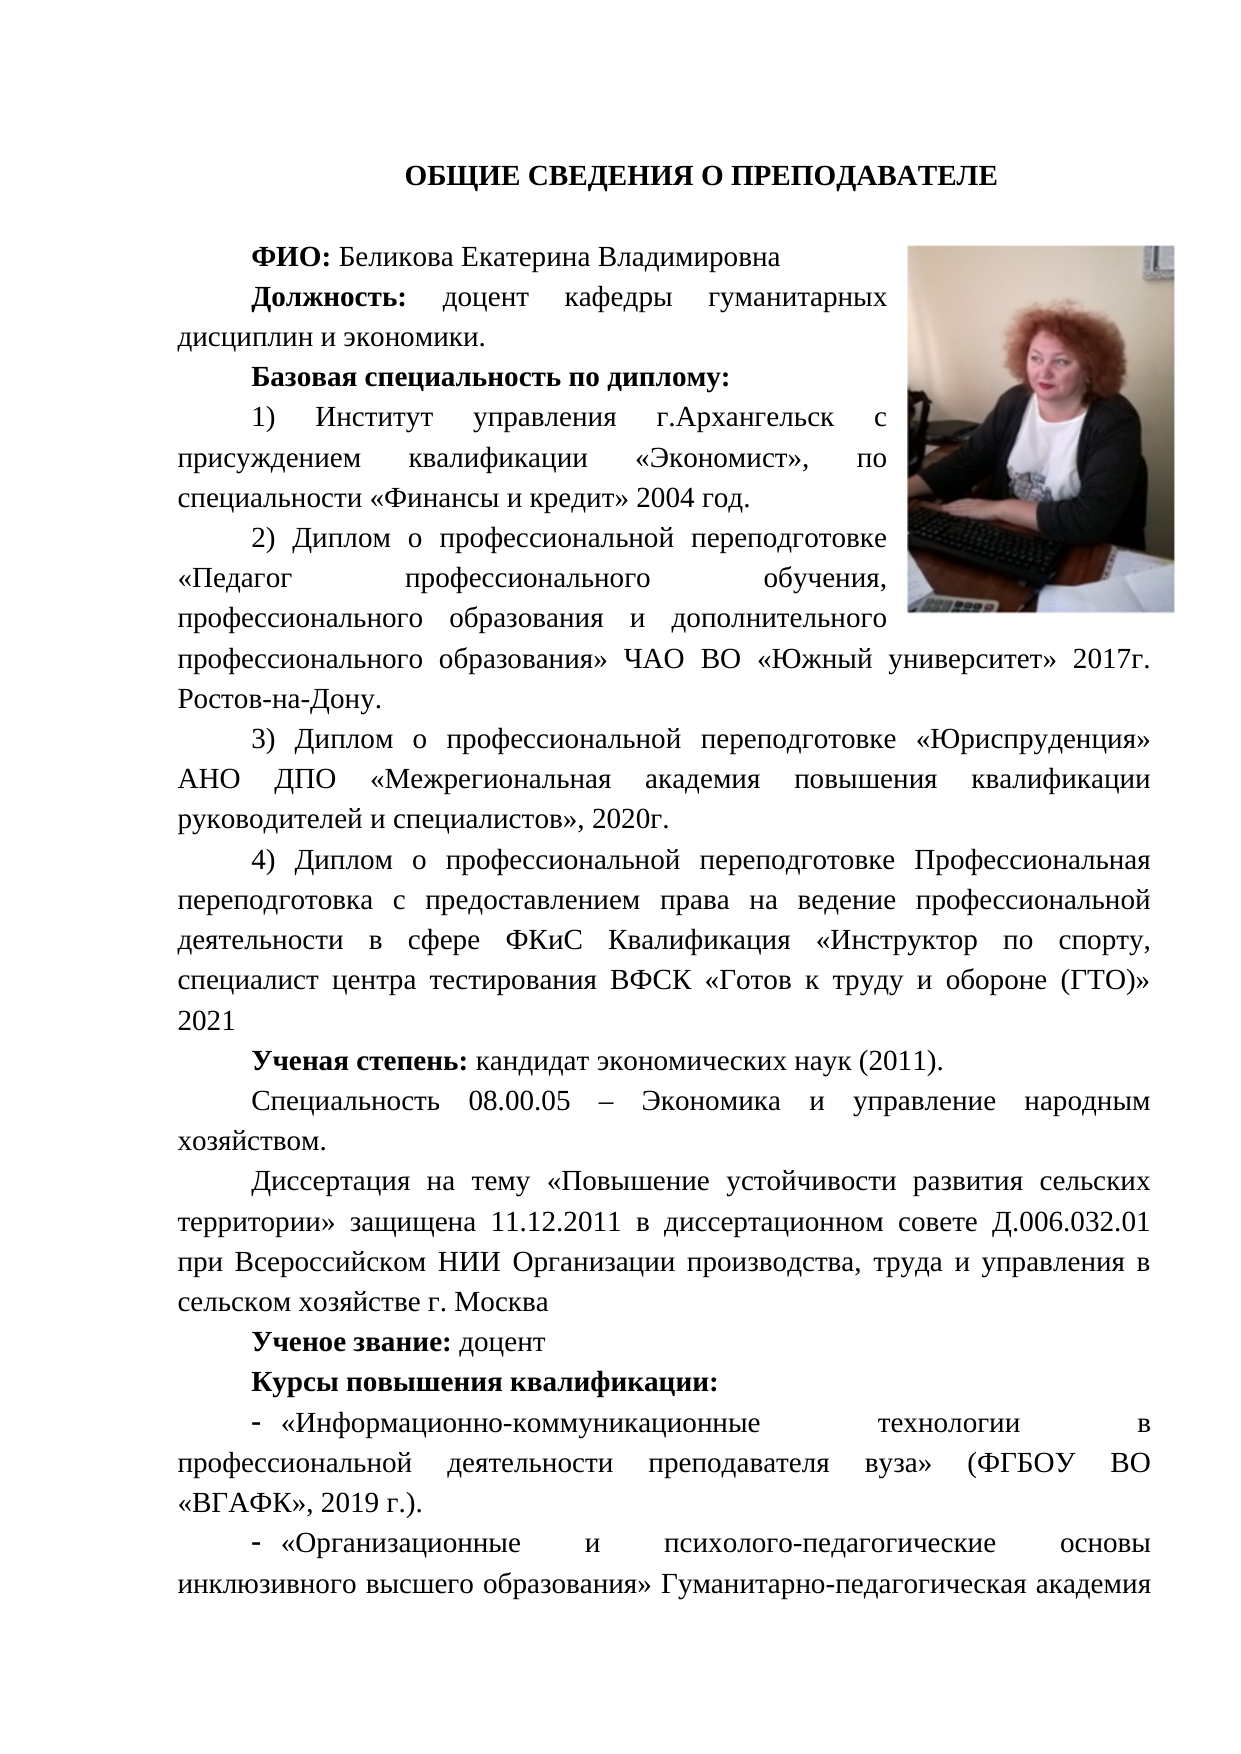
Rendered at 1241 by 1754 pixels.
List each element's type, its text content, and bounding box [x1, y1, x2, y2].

list «Информационно-коммуникационные технологии в профессиональной деятельности преподавателя вуза» (ФГБОУ ВО «ВГАФК», .). [177, 1405, 1152, 1519]
text ОБЩИЕ СВЕДЕНИЯ О ПРЕПОДАВАТЕЛЕ [177, 158, 1152, 192]
text Диссертация на тему «Повышение устойчивости развития сельских территории» защищена 11.12.2011 в диссертационном совете Д.006.032.01 при Всероссийском НИИ Организации производства, труда и управления в сельском хозяйстве г. Москва [177, 1163, 1152, 1318]
text 2) Диплом о профессиональной переподготовке «Педагог профессионального обучения, профессионального образования и дополнительного профессионального образования» ЧАО ВО «Южный университет» 2017г. Ростов-на-Дону. [177, 520, 1152, 714]
text Курсы повышения квалификации: [177, 1364, 1152, 1398]
text 1) Институт управления г.Архангельск с присуждением квалификации «Экономист», по специальности «Финансы и кредит» 2004 год. [177, 399, 906, 513]
text 3) Диплом о профессиональной переподготовке «Юриспруденция» АНО ДПО «Межрегиональная академия повышения квалификации руководителей и специалистов», 2020г. [177, 721, 1152, 835]
text Ученое звание: доцент [177, 1324, 1152, 1358]
text 4) Диплом о профессиональной переподготовке Профессиональная переподготовка с предоставлением права на ведение профессиональной деятельности в сфере ФКиС Квалификация «Инструктор по спорту, специалист центра тестирования ВФСК «Готов к труду и обороне (ГТО)» 2021 [177, 842, 1152, 1036]
picture [906, 238, 1175, 617]
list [177, 1526, 1152, 1599]
text Ученая степень: кандидат экономических наук (2011). [177, 1043, 1152, 1076]
text Должность: доцент кафедры гуманитарных дисциплин и экономики. [177, 279, 906, 353]
text ФИО: Беликова Екатерина Владимировна [177, 239, 906, 272]
text Специальность 08.00.05 – Экономика и управление народным хозяйством. [177, 1083, 1152, 1157]
text Базовая специальность по диплому: [177, 359, 906, 393]
